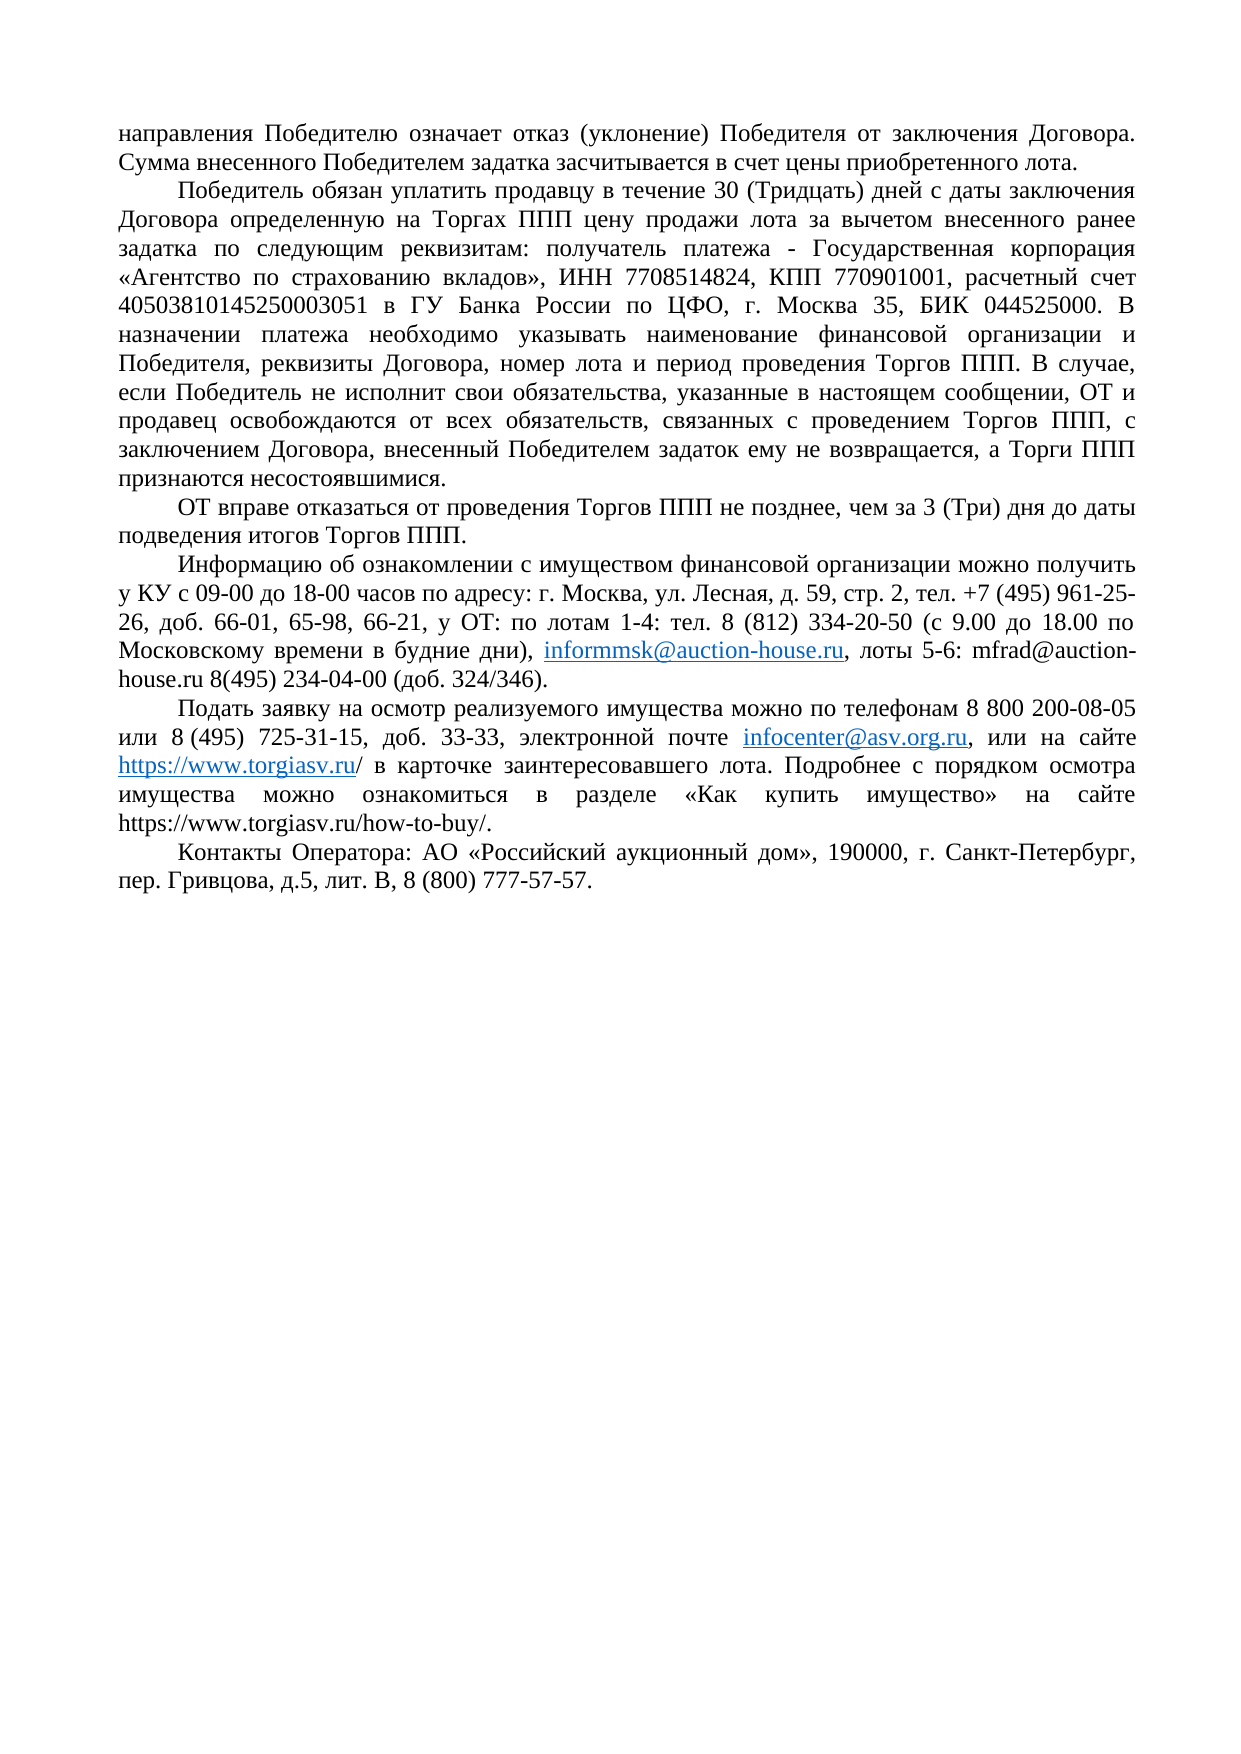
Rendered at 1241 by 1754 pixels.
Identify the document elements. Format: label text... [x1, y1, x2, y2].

text Информацию об ознакомлении с имуществом финансовой организации можно получить у КУ с 09-00 до 18-00 часов по адресу: г. Москва, ул. Лесная, д. 59, стр. 2, тел. +7 (495) 961-25-26, доб. 66-01, 65-98, 66-21, у ОТ: по лотам 1-4: тел. 8 (812) 334-20-50 (с 9.00 до 18.00 по Московскому времени в будние дни), informmsk@auction-house.ru, лоты 5-6: mfrad@auction-house.ru 8(495) 234-04-00 (доб. 324/346). [118, 549, 1137, 693]
text Подать заявку на осмотр реализуемого имущества можно по телефонам 8 800 200-08-05 или 8 (495) 725-31-15, доб. 33-33, электронной почте infocenter@asv.org.ru, или на сайте https://www.torgiasv.ru/ в карточке заинтересовавшего лота. Подробнее с порядком осмотра имущества можно ознакомиться в разделе «Как купить имущество» на сайте https://www.torgiasv.ru/how-to-buy/. [118, 693, 1137, 837]
text Победитель обязан уплатить продавцу в течение 30 (Тридцать) дней с даты заключения Договора определенную на Торгах ППП цену продажи лота за вычетом внесенного ранее задатка по следующим реквизитам: получатель платежа - Государственная корпорация «Агентство по страхованию вкладов», ИНН 7708514824, КПП 770901001, расчетный счет 40503810145250003051 в ГУ Банка России по ЦФО, г. Москва 35, БИК 044525000. В назначении платежа необходимо указывать наименование финансовой организации и Победителя, реквизиты Договора, номер лота и период проведения Торгов ППП. В случае, если Победитель не исполнит свои обязательства, указанные в настоящем сообщении, ОТ и продавец освобождаются от всех обязательств, связанных с проведением Торгов ППП, с заключением Договора, внесенный Победителем задаток ему не возвращается, а Торги ППП признаются несостоявшимися. [118, 176, 1137, 492]
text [118, 118, 1137, 176]
text Контакты Оператора: АО «Российский аукционный дом», 190000, г. Санкт-Петербург, пер. Гривцова, д.5, лит. В, 8 (800) 777-57-57. [118, 837, 1137, 894]
text ОТ вправе отказаться от проведения Торгов ППП не позднее, чем за 3 (Три) дня до даты подведения итогов Торгов ППП. [118, 492, 1137, 549]
